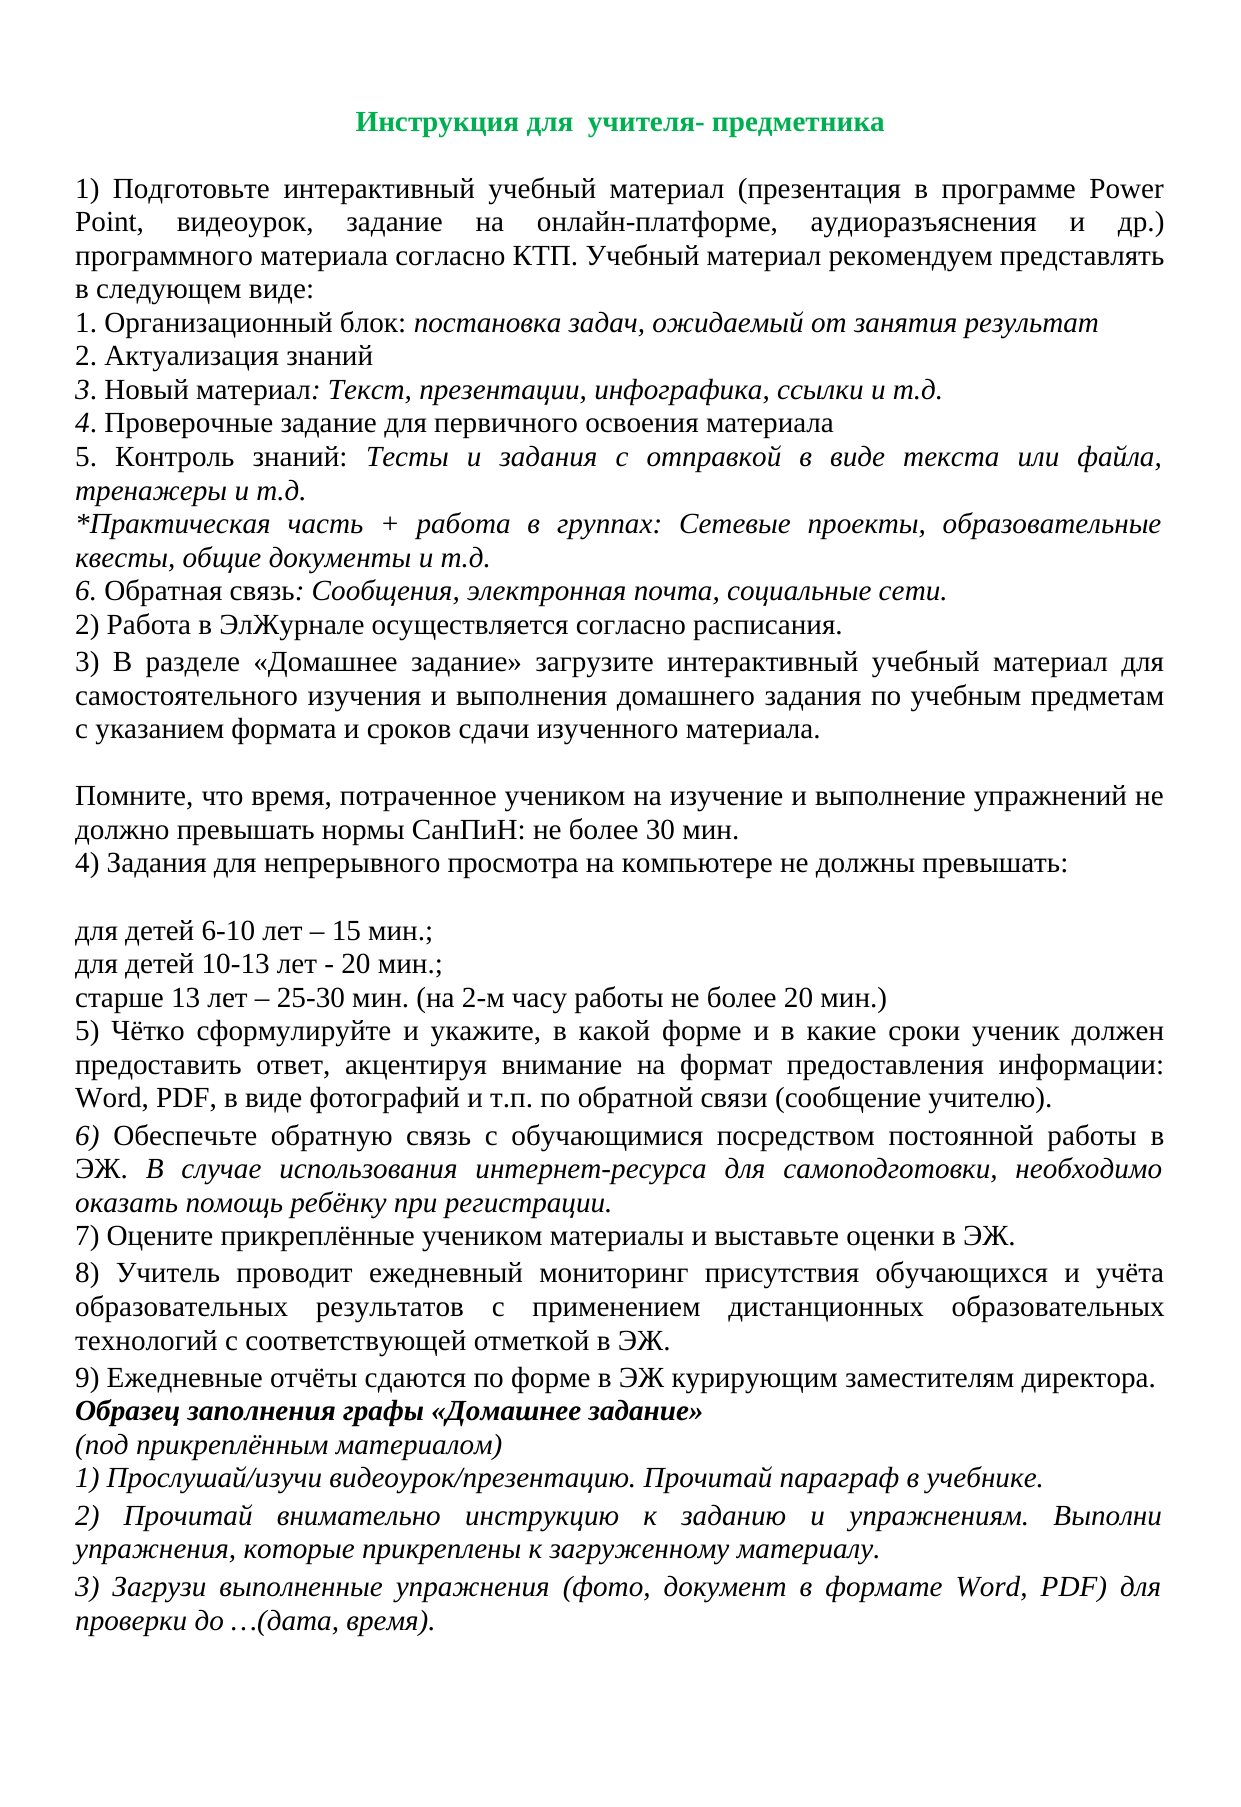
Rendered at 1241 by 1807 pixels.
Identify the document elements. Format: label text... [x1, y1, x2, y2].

text Образец заполнения графы «Домашнее задание» [75, 1393, 1165, 1427]
text 5) Чётко сформулируйте и укажите, в какой форме и в какие сроки ученик должен предоставить ответ, акцентируя внимание на формат предоставления информации: Word, PDF, в виде фотографий и т.п. по обратной связи (сообщение учителю). [75, 1013, 1165, 1114]
text *Практическая часть + работа в группах: Сетевые проекты, образовательные квесты, общие документы и т.д. [75, 506, 1165, 573]
text 7) Оцените прикреплённые учеником материалы и выставьте оценки в ЭЖ. [75, 1218, 1165, 1252]
text 3) Загрузи выполненные упражнения (фото, документ в формате Word, PDF) для проверки до …(дата, время). [75, 1569, 1165, 1636]
text 2) Прочитай внимательно инструкцию к заданию и упражнениям. Выполни упражнения, которые прикреплены к загруженному материалу. [75, 1498, 1165, 1565]
text 3. Новый материал: Текст, презентации, инфографика, ссылки и т.д. [75, 372, 1165, 406]
text 3) В разделе «Домашнее задание» загрузите интерактивный учебный материал для самостоятельного изучения и выполнения домашнего задания по учебным предметам с указанием формата и сроков сдачи изученного материала. [75, 644, 1165, 745]
text 4. Проверочные задание для первичного освоения материала [75, 406, 1165, 439]
text 1) Подготовьте интерактивный учебный материал (презентация в программе Power Point, видеоурок, задание на онлайн-платформе, аудиоразъяснения и др.) программного материала согласно КТП. Учебный материал рекомендуем представлять в следующем виде: [75, 171, 1165, 305]
text 1. Организационный блок: постановка задач, ожидаемый от занятия результат [75, 305, 1165, 338]
text для детей 6-10 лет – 15 мин.; [75, 913, 1165, 946]
text 6. Обратная связь: Сообщения, электронная почта, социальные сети. [75, 573, 1165, 607]
text старше 13 лет – 25-30 мин. (на 2-м часу работы не более 20 мин.) [75, 980, 1165, 1013]
text 5. Контроль знаний: Тесты и задания с отправкой в виде текста или файла, тренажеры и т.д. [75, 439, 1165, 506]
text 4) Задания для непрерывного просмотра на компьютере не должны превышать: [75, 846, 1165, 879]
text 1) Прослушай/изучи видеоурок/презентацию. Прочитай параграф в учебнике. [75, 1461, 1165, 1494]
text 2. Актуализация знаний [75, 338, 1165, 372]
text 6) Обеспечьте обратную связь с обучающимися посредством постоянной работы в ЭЖ. В случае использования интернет-ресурса для самоподготовки, необходимо оказать помощь ребёнку при регистрации. [75, 1118, 1165, 1218]
text 2) Работа в ЭлЖурнале осуществляется согласно расписания. [75, 607, 1165, 640]
text Помните, что время, потраченное учеником на изучение и выполнение упражнений не должно превышать нормы СанПиН: не более 30 мин. [75, 778, 1165, 846]
text Инструкция для учителя- предметника [75, 104, 1165, 137]
text (под прикреплённым материалом) [75, 1427, 1165, 1461]
text для детей 10-13 лет - 20 мин.; [75, 946, 1165, 980]
text 9) Ежедневные отчёты сдаются по форме в ЭЖ курирующим заместителям директора. [75, 1360, 1165, 1393]
